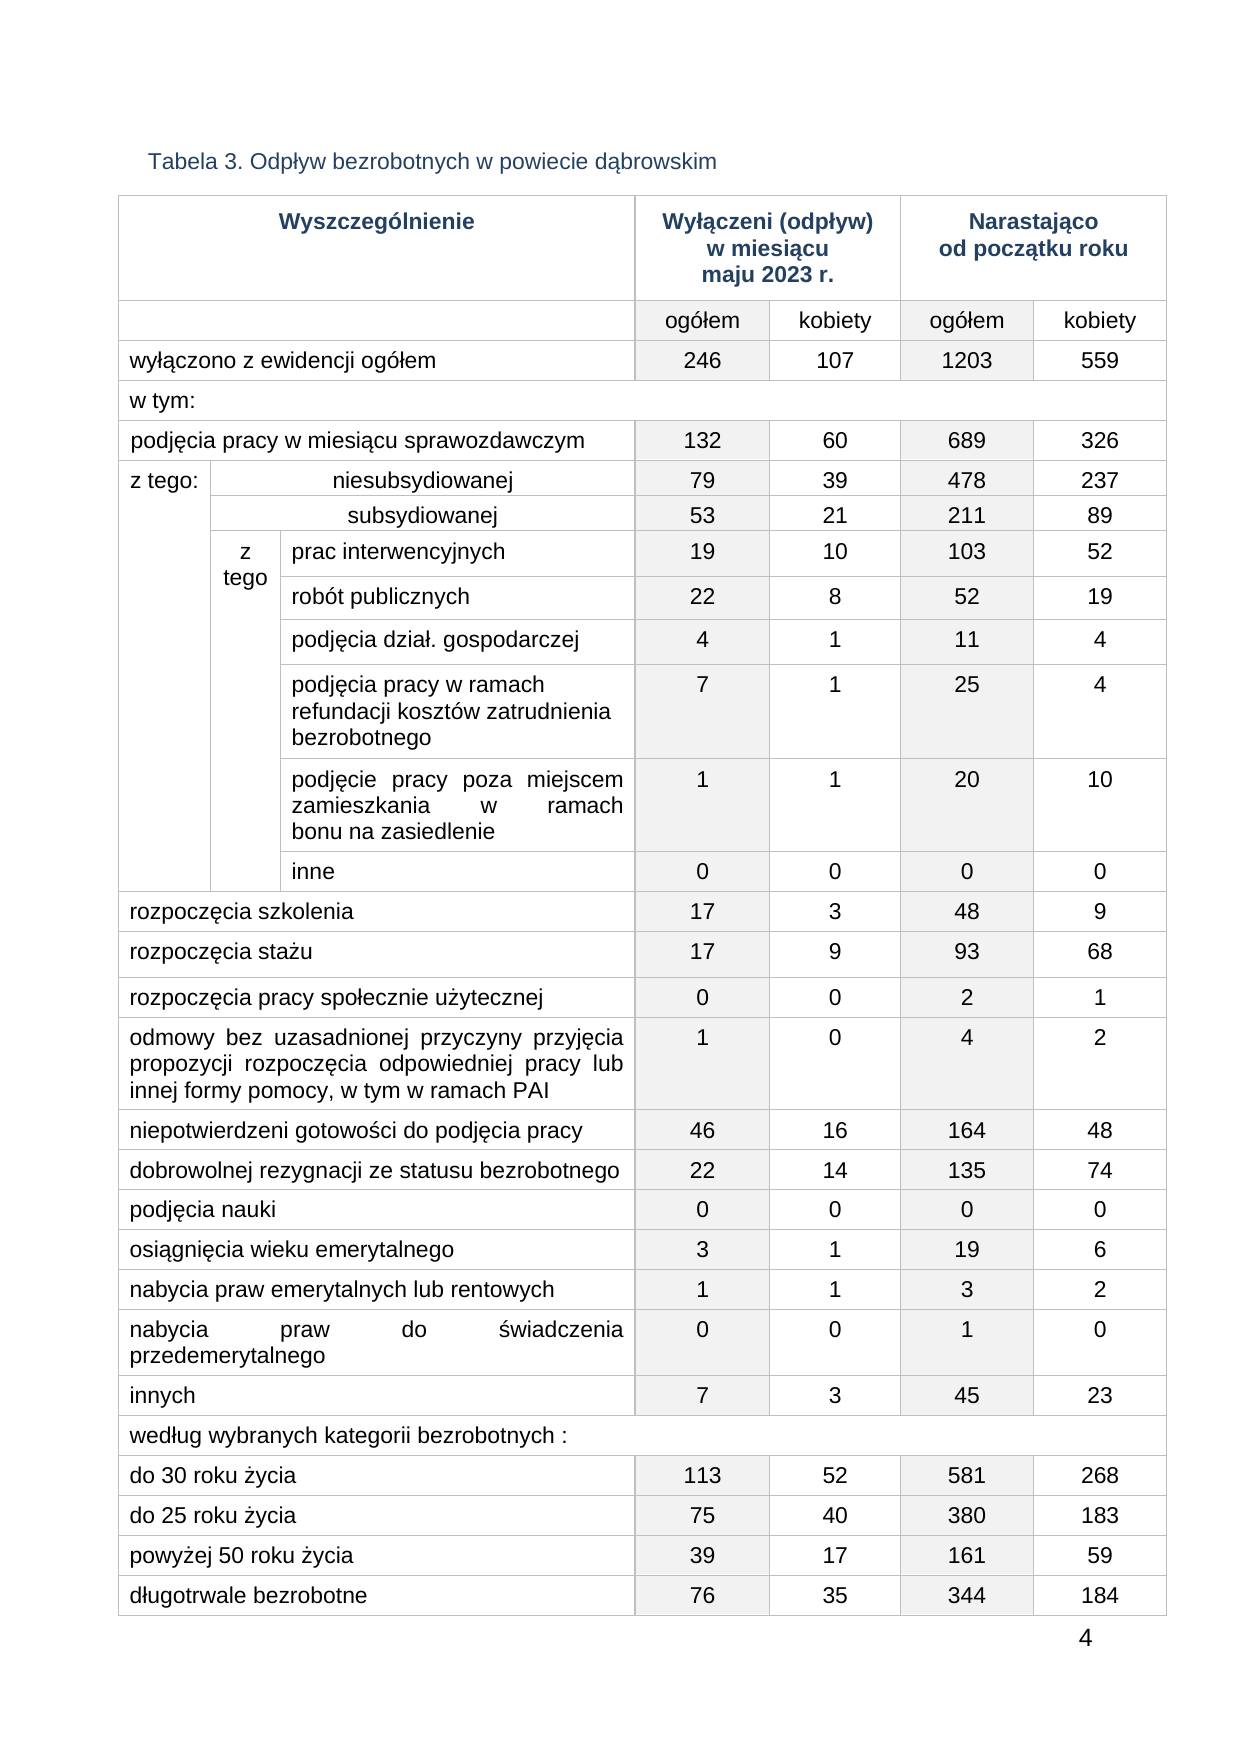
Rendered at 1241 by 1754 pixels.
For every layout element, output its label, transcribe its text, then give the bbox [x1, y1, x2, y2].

table_cell 2 [1034, 1270, 1166, 1309]
table_cell 0 [636, 852, 769, 891]
table_cell 0 [636, 978, 769, 1017]
table_cell 10 [770, 531, 900, 576]
table_cell w tym: [119, 381, 1166, 419]
table_cell 9 [770, 932, 900, 977]
table_cell podjęcia dział. gospodarczej [281, 620, 634, 664]
table_cell 17 [770, 1536, 900, 1574]
table_cell 689 [901, 421, 1033, 459]
table_cell 107 [770, 341, 900, 380]
table_cell 52 [1034, 531, 1166, 576]
table_cell 59 [1034, 1536, 1166, 1574]
table_cell 39 [636, 1536, 769, 1574]
table_cell 211 [901, 496, 1033, 530]
table_cell 8 [770, 577, 900, 619]
table_cell 1 [770, 620, 900, 664]
table_cell 237 [1034, 461, 1166, 495]
table_cell 3 [901, 1270, 1033, 1309]
table_cell podjęcia nauki [119, 1190, 634, 1229]
table_cell niesubsydiowanej [211, 461, 634, 495]
table_cell 7 [636, 665, 769, 758]
table_cell 45 [901, 1376, 1033, 1415]
table_cell 326 [1034, 421, 1166, 459]
table_cell 46 [636, 1110, 769, 1149]
table_cell 1 [901, 1310, 1033, 1375]
table_cell 1 [770, 1270, 900, 1309]
table_cell 0 [636, 1310, 769, 1375]
table_cell kobiety [1034, 301, 1166, 340]
table_cell 3 [636, 1230, 769, 1269]
table_cell 93 [901, 932, 1033, 977]
table_cell 0 [901, 1190, 1033, 1229]
table_cell 4 [1034, 620, 1166, 664]
table_cell 60 [770, 421, 900, 459]
table_cell 478 [901, 461, 1033, 495]
table_cell 4 [636, 620, 769, 664]
table_cell do 25 roku życia [119, 1496, 634, 1535]
table_cell nabycia praw do świadczenia przedemerytalnego [119, 1310, 634, 1375]
table_cell 0 [901, 852, 1033, 891]
table_cell 3 [770, 1376, 900, 1415]
table_cell 1 [770, 1230, 900, 1269]
table_cell 2 [1034, 1018, 1166, 1109]
table_cell 10 [1034, 759, 1166, 851]
table_cell 74 [1034, 1150, 1166, 1189]
table_cell 103 [901, 531, 1033, 576]
table_cell z tego: [119, 461, 210, 891]
table_cell 183 [1034, 1496, 1166, 1535]
table_cell wyłączono z ewidencji ogółem [119, 341, 634, 380]
table_cell do 30 roku życia [119, 1456, 634, 1495]
table_cell 0 [770, 852, 900, 891]
table_cell 19 [636, 531, 769, 576]
table_cell 89 [1034, 496, 1166, 530]
table_cell 9 [1034, 892, 1166, 931]
table_cell 52 [901, 577, 1033, 619]
table_cell 52 [770, 1456, 900, 1495]
table_cell 1 [636, 1018, 769, 1109]
table_cell 6 [1034, 1230, 1166, 1269]
table_header Wyszczególnienie [119, 196, 634, 300]
table_cell 23 [1034, 1376, 1166, 1415]
table_cell podjęcia pracy w ramach refundacji kosztów zatrudnienia bezrobotnego [281, 665, 634, 758]
table_cell odmowy bez uzasadnionej przyczyny przyjęcia propozycji rozpoczęcia odpowiedniej pracy lub innej formy pomocy, w tym w ramach PAI [119, 1018, 634, 1109]
table_cell [119, 301, 634, 340]
table_cell 0 [770, 1190, 900, 1229]
table_cell długotrwale bezrobotne [119, 1576, 634, 1614]
table_cell 0 [1034, 852, 1166, 891]
table_cell rozpoczęcia szkolenia [119, 892, 634, 931]
table_cell niepotwierdzeni gotowości do podjęcia pracy [119, 1110, 634, 1149]
table_cell 1 [770, 759, 900, 851]
table_cell 0 [636, 1190, 769, 1229]
table_cell 559 [1034, 341, 1166, 380]
table_cell osiągnięcia wieku emerytalnego [119, 1230, 634, 1269]
table_header Wyłączeni (odpływ) w miesiącu maju 2023 r. [636, 196, 900, 300]
table_cell 3 [770, 892, 900, 931]
table_cell 76 [636, 1576, 769, 1614]
table_cell 344 [901, 1576, 1033, 1614]
table_cell 17 [636, 932, 769, 977]
table_cell 0 [1034, 1310, 1166, 1375]
text Tabela 3. Odpływ bezrobotnych w powiecie dąbrowskim [148, 148, 1093, 174]
table_cell 581 [901, 1456, 1033, 1495]
table_cell 4 [901, 1018, 1033, 1109]
table_cell 48 [901, 892, 1033, 931]
table_cell podjęcie pracy poza miejscem zamieszkania w ramach bonu na zasiedlenie [281, 759, 634, 851]
table_cell prac interwencyjnych [281, 531, 634, 576]
table_cell 22 [636, 1150, 769, 1189]
table_cell 2 [901, 978, 1033, 1017]
table_cell 1203 [901, 341, 1033, 380]
table_cell 25 [901, 665, 1033, 758]
table_cell 21 [770, 496, 900, 530]
table_cell 22 [636, 577, 769, 619]
table_cell 132 [636, 421, 769, 459]
table_cell 164 [901, 1110, 1033, 1149]
table_cell 19 [901, 1230, 1033, 1269]
table_cell 39 [770, 461, 900, 495]
table_cell subsydiowanej [211, 496, 634, 530]
table_cell 268 [1034, 1456, 1166, 1495]
table_cell 0 [770, 1310, 900, 1375]
table_cell inne [281, 852, 634, 891]
table_cell z tego [211, 531, 280, 891]
table_cell innych [119, 1376, 634, 1415]
table_cell robót publicznych [281, 577, 634, 619]
table_cell 79 [636, 461, 769, 495]
table_cell 380 [901, 1496, 1033, 1535]
table_cell 40 [770, 1496, 900, 1535]
table_cell dobrowolnej rezygnacji ze statusu bezrobotnego [119, 1150, 634, 1189]
table_cell 0 [770, 1018, 900, 1109]
table_cell 35 [770, 1576, 900, 1614]
table_cell 184 [1034, 1576, 1166, 1614]
table_cell 68 [1034, 932, 1166, 977]
table_cell nabycia praw emerytalnych lub rentowych [119, 1270, 634, 1309]
table_cell 7 [636, 1376, 769, 1415]
table_cell 113 [636, 1456, 769, 1495]
table_cell powyżej 50 roku życia [119, 1536, 634, 1574]
table_cell ogółem [636, 301, 769, 340]
table_cell 20 [901, 759, 1033, 851]
table_cell 53 [636, 496, 769, 530]
table_cell podjęcia pracy w miesiącu sprawozdawczym [119, 421, 634, 459]
table_cell 11 [901, 620, 1033, 664]
table_cell rozpoczęcia stażu [119, 932, 634, 977]
table_cell 17 [636, 892, 769, 931]
table_cell 1 [1034, 978, 1166, 1017]
table_cell 75 [636, 1496, 769, 1535]
table_cell 1 [636, 1270, 769, 1309]
table_cell 161 [901, 1536, 1033, 1574]
table_cell 0 [770, 978, 900, 1017]
table_cell 1 [636, 759, 769, 851]
table_cell 19 [1034, 577, 1166, 619]
table_cell rozpoczęcia pracy społecznie użytecznej [119, 978, 634, 1017]
table_cell według wybranych kategorii bezrobotnych : [119, 1416, 1166, 1455]
table_cell 1 [770, 665, 900, 758]
table_cell 4 [1034, 665, 1166, 758]
table_cell 246 [636, 341, 769, 380]
table_cell 0 [1034, 1190, 1166, 1229]
table_cell kobiety [770, 301, 900, 340]
table_cell 48 [1034, 1110, 1166, 1149]
table_cell 14 [770, 1150, 900, 1189]
table_header Narastająco od początku roku [901, 196, 1166, 300]
table_cell 16 [770, 1110, 900, 1149]
table_cell 135 [901, 1150, 1033, 1189]
table_cell ogółem [901, 301, 1033, 340]
